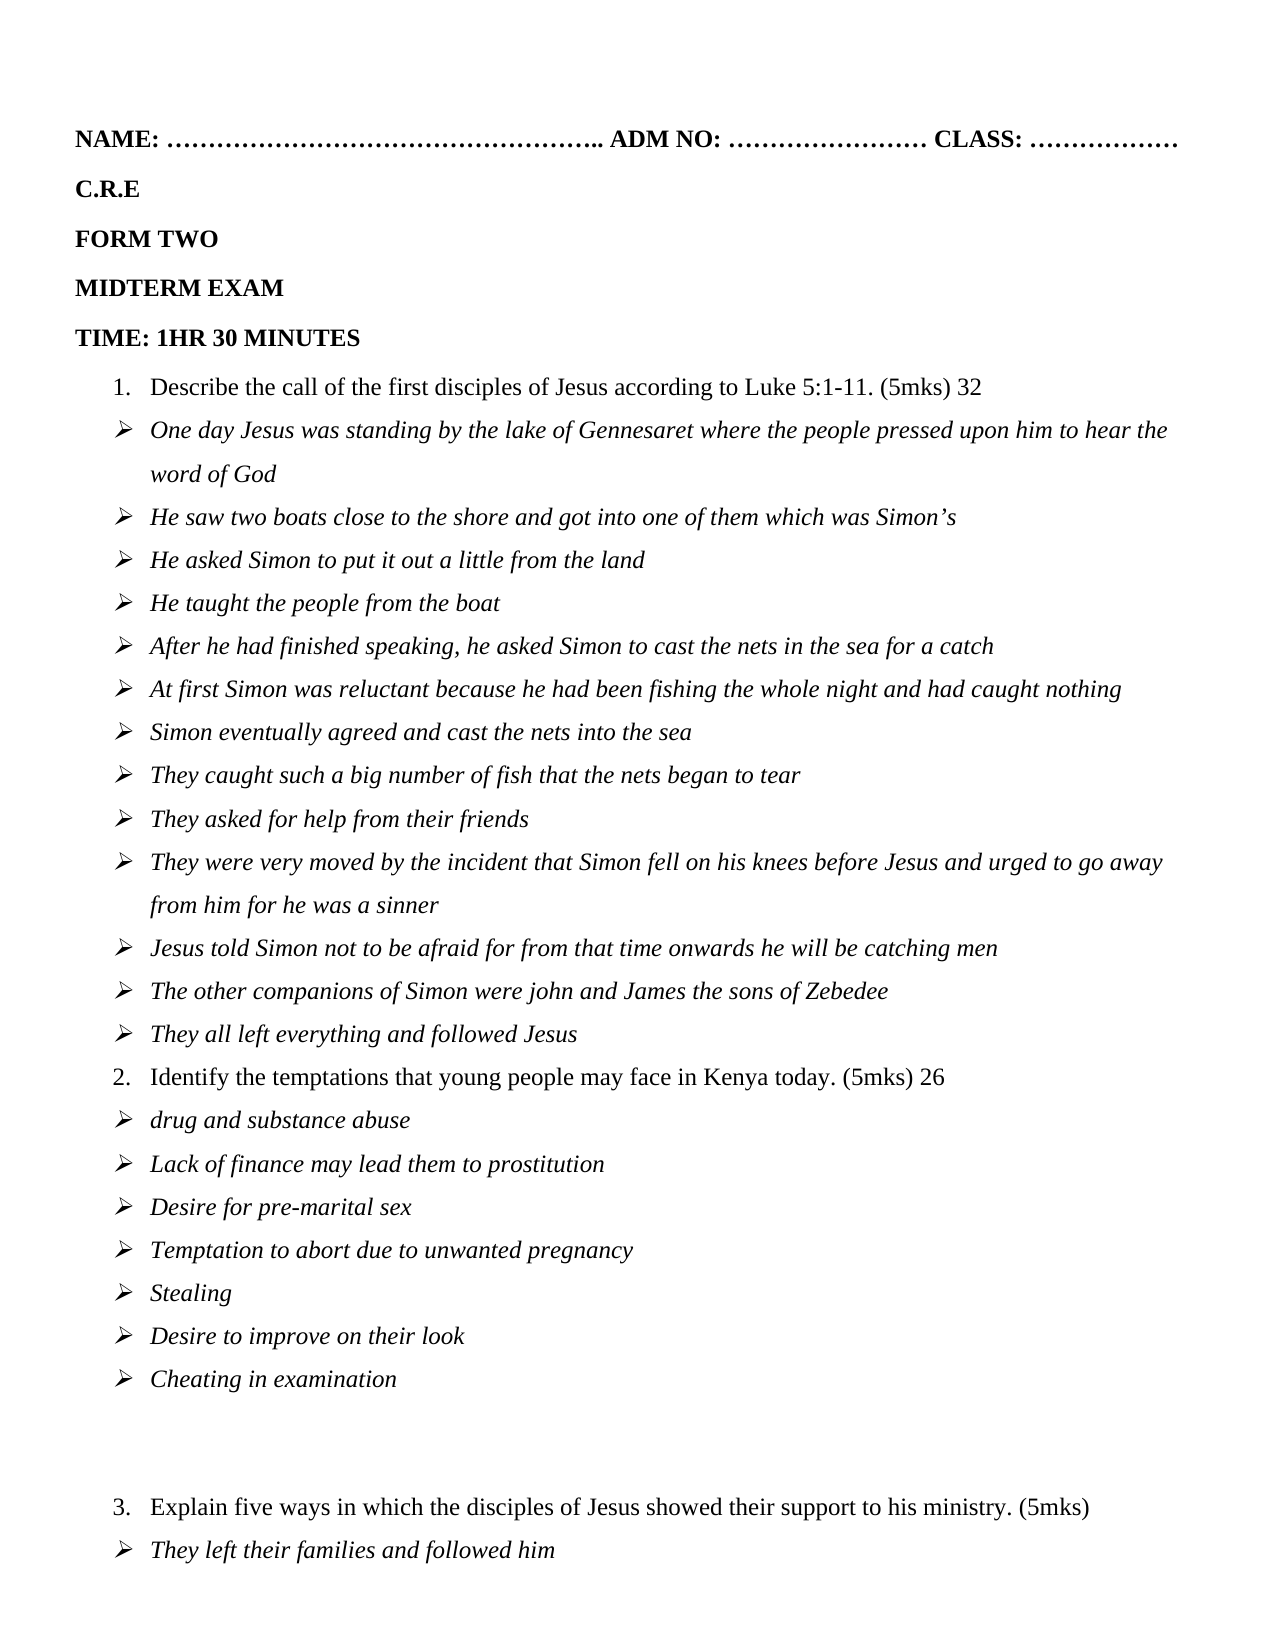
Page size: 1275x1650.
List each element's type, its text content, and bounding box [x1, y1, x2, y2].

list They left their families and followed him [112, 1535, 1200, 1564]
list The other companions of Simon were john and James the sons of Zebedee [112, 976, 1200, 1005]
list They caught such a big number of fish that the nets began to tear [112, 761, 1200, 789]
list Cheating in examination [112, 1364, 1200, 1393]
list drug and substance abuse [112, 1106, 1200, 1134]
list Explain five ways in which the disciples of Jesus showed their support to his ministry. (5mks) [112, 1492, 1200, 1521]
list They were very moved by the incident that Simon fell on his knees before Jesus and urged to go away from him for he was a sinner [112, 847, 1200, 919]
text C.R.E [75, 174, 1200, 203]
list Describe the call of the first disciples of Jesus according to Luke 5:1-11. (5mks) 32 [112, 372, 1200, 401]
list Desire to improve on their look [112, 1321, 1200, 1350]
list Lack of finance may lead them to prostitution [112, 1149, 1200, 1177]
text MIDTERM EXAM [75, 273, 1200, 302]
list After he had finished speaking, he asked Simon to cast the nets in the sea for a catch [112, 631, 1200, 660]
list He asked Simon to put it out a little from the land [112, 545, 1200, 574]
list Temptation to abort due to unwanted pregnancy [112, 1235, 1200, 1264]
list Stealing [112, 1278, 1200, 1307]
list They asked for help from their friends [112, 804, 1200, 832]
list They all left everything and followed Jesus [112, 1019, 1200, 1048]
text TIME: 1HR 30 MINUTES [75, 323, 1200, 352]
list Desire for pre-marital sex [112, 1192, 1200, 1221]
list He saw two boats close to the shore and got into one of them which was Simon’s [112, 502, 1200, 531]
list One day Jesus was standing by the lake of Gennesaret where the people pressed upon him to hear the word of God [112, 416, 1200, 487]
list Simon eventually agreed and cast the nets into the sea [112, 717, 1200, 746]
text NAME: …………………………………………….. ADM NO: …………………… CLASS: ……………… [75, 124, 1200, 153]
list He taught the people from the boat [112, 588, 1200, 617]
list Jesus told Simon not to be afraid for from that time onwards he will be catching men [112, 933, 1200, 962]
text FORM TWO [75, 224, 1200, 252]
list At first Simon was reluctant because he had been fishing the whole night and had caught nothing [112, 674, 1200, 703]
list Identify the temptations that young people may face in Kenya today. (5mks) 26 [112, 1062, 1200, 1091]
